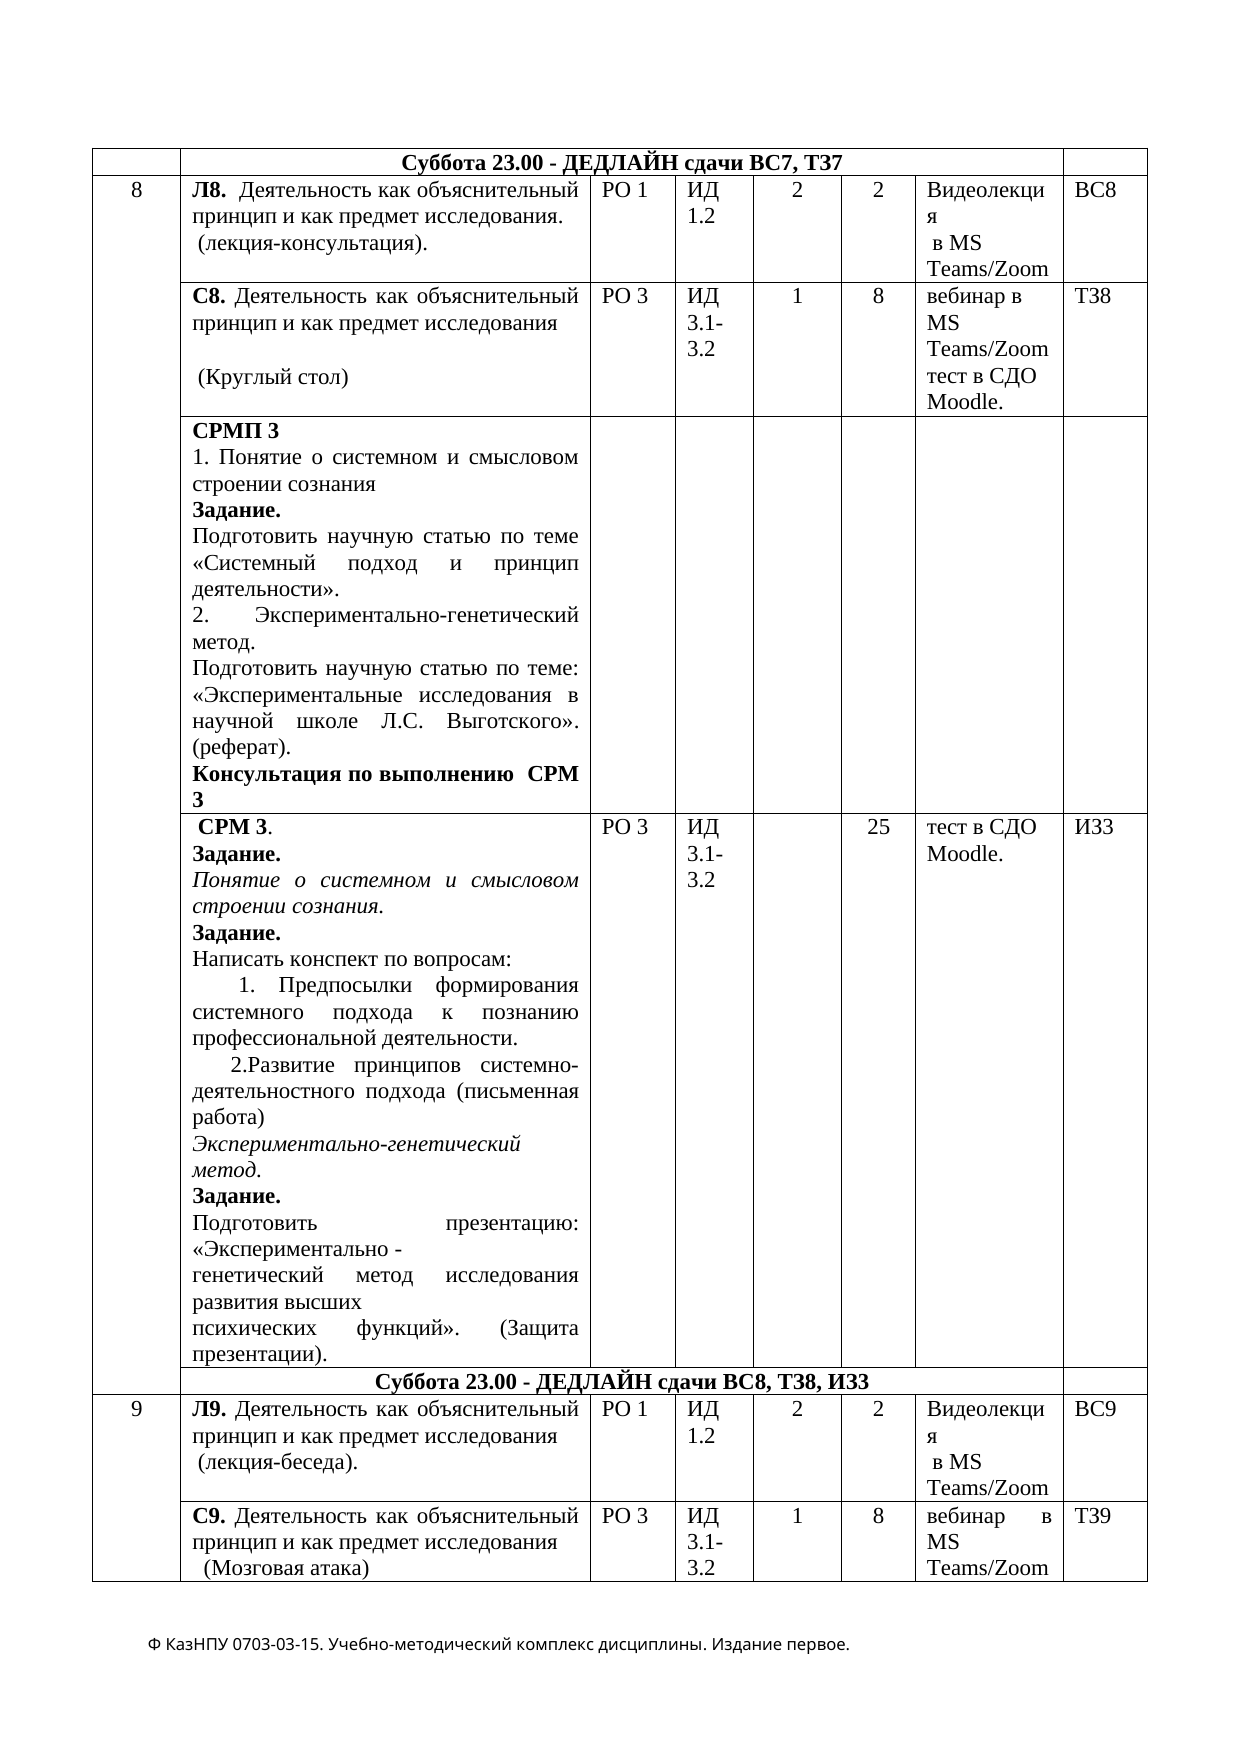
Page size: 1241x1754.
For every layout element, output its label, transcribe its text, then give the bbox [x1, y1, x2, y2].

table_cell 2 [842, 1395, 915, 1501]
table_cell ИД 3.1- 3.2 [676, 814, 753, 1367]
table_cell 1 [754, 1502, 841, 1581]
table_cell 2 [754, 176, 841, 282]
table_cell 8 [842, 1502, 915, 1581]
table_cell ИД 3.1-3.2 [676, 283, 753, 416]
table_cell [916, 1502, 1063, 1581]
table_cell Видеолекция в MS Teams/Zoom [916, 1395, 1063, 1501]
table_cell 25 [842, 814, 915, 1367]
table_cell [842, 417, 915, 812]
table_cell ИД 3.1-3.2 [676, 1502, 753, 1581]
table_cell РО 1 [591, 176, 675, 282]
table_cell ИД 1.2 [676, 176, 753, 282]
table_cell [1064, 417, 1147, 812]
table_cell Л8. Деятельность как объяснительный принцип и как предмет исследования. (лекция-консультация). [181, 176, 590, 282]
table_cell Суббота 23.00 - ДЕДЛАЙН сдачи ВС8, ТЗ8, ИЗ3 [181, 1368, 1063, 1394]
table_cell ИД 1.2 [676, 1395, 753, 1501]
table_cell [754, 417, 841, 812]
table_cell 2 [842, 176, 915, 282]
table_cell [591, 417, 675, 812]
table_cell Видеолекция в MS Teams/Zoom [916, 176, 1063, 282]
table_cell РО 3 [591, 1502, 675, 1581]
table_cell [1064, 1368, 1147, 1394]
table_cell РО 1 [591, 1395, 675, 1501]
table_cell 2 [754, 1395, 841, 1501]
table_cell [676, 417, 753, 812]
table_cell СРМ 3. Задание. Понятие о системном и смысловом строении сознания. Задание. Написать конспект по вопросам: 1. Предпосылки формирования системного подхода к познанию профессиональной деятельности. 2.Развитие принципов системно-деятельностного подхода (письменная работа) Экспериментально-генетический метод. Задание. Подготовить презентацию: «Экспериментально - генетический метод исследования развития высших психических функций». (Защита презентации). [181, 814, 590, 1367]
table_cell 9 [93, 1395, 180, 1581]
table_cell Л9. Деятельность как объяснительный принцип и как предмет исследования (лекция-беседа). [181, 1395, 590, 1501]
table_cell 1 [754, 283, 841, 416]
table_cell [916, 417, 1063, 812]
table_cell С8. Деятельность как объяснительный принцип и как предмет исследования (Круглый стол) [181, 283, 590, 416]
table_cell РО 3 [591, 814, 675, 1367]
table_cell [1064, 149, 1147, 175]
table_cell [181, 1502, 590, 1581]
table_cell СРМП 3 1. Понятие о системном и смысловом строении сознания Задание. Подготовить научную статью по теме «Системный подход и принцип деятельности». 2. Экспериментально-генетический метод. Подготовить научную статью по теме: «Экспериментальные исследования в научной школе Л.С. Выготского». (реферат). Консультация по выполнению СРМ 3 [181, 417, 590, 812]
table_cell ИЗ3 [1064, 814, 1147, 1367]
table_cell Суббота 23.00 - ДЕДЛАЙН сдачи ВС7, ТЗ7 [181, 149, 1063, 175]
table_cell ВС8 [1064, 176, 1147, 282]
table_cell 8 [93, 176, 180, 1394]
table_cell ВС9 [1064, 1395, 1147, 1501]
table_cell вебинар в MS Teams/Zoom тест в СДО Moodle. [916, 283, 1063, 416]
table_cell тест в СДО Moodle. [916, 814, 1063, 1367]
table_cell ТЗ9 [1064, 1502, 1147, 1581]
table_cell РО 3 [591, 283, 675, 416]
table_cell ТЗ8 [1064, 283, 1147, 416]
table_cell [754, 814, 841, 1367]
table_cell 8 [842, 283, 915, 416]
